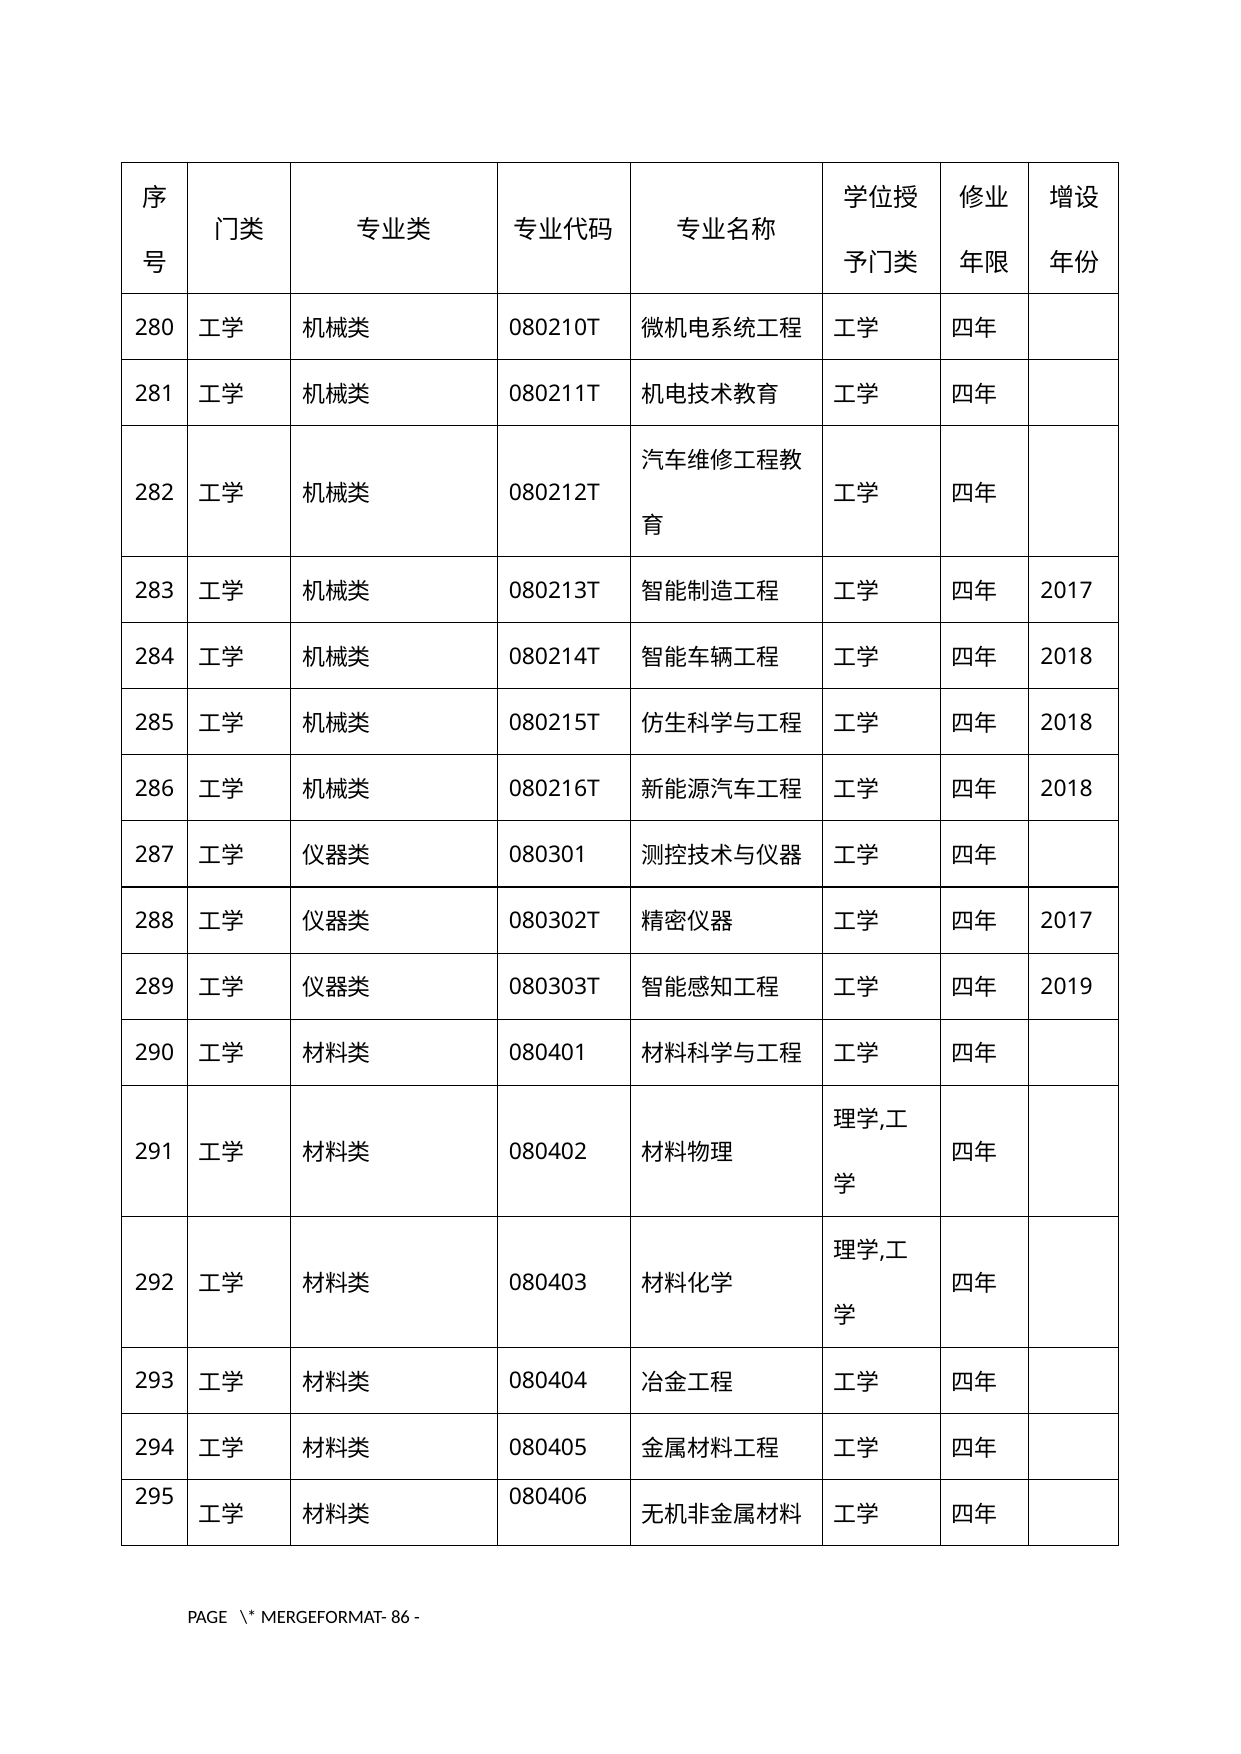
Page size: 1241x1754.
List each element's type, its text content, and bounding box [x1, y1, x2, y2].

table_cell 工学 [188, 557, 290, 622]
table_cell [1029, 426, 1118, 556]
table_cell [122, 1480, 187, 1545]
table_cell 材料类 [291, 1217, 497, 1347]
table_cell 冶金工程 [631, 1348, 822, 1413]
table_cell 工学 [823, 888, 940, 952]
table_cell 080216T [498, 755, 630, 820]
table_cell 工学 [188, 360, 290, 425]
table_cell 2018 [1029, 623, 1118, 688]
table_cell 工学 [823, 1348, 940, 1413]
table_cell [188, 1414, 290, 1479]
table_cell 294 [122, 1414, 187, 1479]
table_cell 材料类 [291, 1020, 497, 1084]
table_cell [1029, 1086, 1118, 1216]
table_cell 080215T [498, 689, 630, 754]
table_cell [1029, 821, 1118, 886]
table_cell 工学 [823, 755, 940, 820]
table_cell 工学 [188, 1348, 290, 1413]
table_cell 289 [122, 954, 187, 1018]
table_cell 290 [122, 1020, 187, 1084]
table_cell 四年 [941, 821, 1028, 886]
table_cell 工学 [823, 426, 940, 556]
table_header 增设年份 [1029, 163, 1118, 293]
table_header 专业类 [291, 163, 497, 293]
table_cell 080212T [498, 426, 630, 556]
table_cell 286 [122, 755, 187, 820]
table_cell 工学 [188, 623, 290, 688]
table_cell 292 [122, 1217, 187, 1347]
table_cell 四年 [941, 755, 1028, 820]
table_cell 080302T [498, 888, 630, 952]
table_cell 291 [122, 1086, 187, 1216]
table_cell 材料类 [291, 1086, 497, 1216]
table_header 专业名称 [631, 163, 822, 293]
table_cell [1029, 1217, 1118, 1347]
table_cell [1029, 1020, 1118, 1084]
table_header 修业年限 [941, 163, 1028, 293]
table_cell 四年 [941, 1348, 1028, 1413]
table_cell 理学,工学 [823, 1086, 940, 1216]
table_cell 机械类 [291, 426, 497, 556]
table_cell 四年 [941, 1217, 1028, 1347]
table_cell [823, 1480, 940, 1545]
table_cell 材料科学与工程 [631, 1020, 822, 1084]
table_cell 工学 [188, 1020, 290, 1084]
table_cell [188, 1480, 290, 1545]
table_cell 工学 [188, 821, 290, 886]
table_cell 080403 [498, 1217, 630, 1347]
table_cell 工学 [188, 689, 290, 754]
table_cell 仪器类 [291, 888, 497, 952]
table_cell 工学 [188, 888, 290, 952]
table_cell 四年 [941, 557, 1028, 622]
table_cell 287 [122, 821, 187, 886]
table_cell [1029, 294, 1118, 359]
table_cell [1029, 360, 1118, 425]
table_header 专业代码 [498, 163, 630, 293]
table_cell 机械类 [291, 623, 497, 688]
table_cell 四年 [941, 888, 1028, 952]
table_cell 工学 [188, 426, 290, 556]
table_cell 四年 [941, 426, 1028, 556]
table_cell 仪器类 [291, 954, 497, 1018]
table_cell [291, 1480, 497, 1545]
table_cell 工学 [188, 294, 290, 359]
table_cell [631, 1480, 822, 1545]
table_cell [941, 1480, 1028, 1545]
table_cell 工学 [188, 1217, 290, 1347]
table_cell 机械类 [291, 557, 497, 622]
table_cell 智能感知工程 [631, 954, 822, 1018]
table_cell 工学 [823, 294, 940, 359]
table_cell 工学 [823, 689, 940, 754]
table_cell 汽车维修工程教育 [631, 426, 822, 556]
table_cell 282 [122, 426, 187, 556]
table_cell 2018 [1029, 755, 1118, 820]
table_cell 材料物理 [631, 1086, 822, 1216]
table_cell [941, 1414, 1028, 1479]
table_cell [1029, 1348, 1118, 1413]
table_cell 工学 [823, 954, 940, 1018]
table_cell 工学 [188, 1086, 290, 1216]
table_cell 智能车辆工程 [631, 623, 822, 688]
table_cell 284 [122, 623, 187, 688]
table_cell 材料化学 [631, 1217, 822, 1347]
table_header 门类 [188, 163, 290, 293]
table_cell 工学 [823, 821, 940, 886]
table_cell 仿生科学与工程 [631, 689, 822, 754]
table_cell 工学 [188, 954, 290, 1018]
table_cell 281 [122, 360, 187, 425]
table_cell 293 [122, 1348, 187, 1413]
table_cell 四年 [941, 1086, 1028, 1216]
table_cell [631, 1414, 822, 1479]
table_cell 280 [122, 294, 187, 359]
table_cell 工学 [823, 557, 940, 622]
table_cell 285 [122, 689, 187, 754]
table_cell 四年 [941, 360, 1028, 425]
table_cell 080213T [498, 557, 630, 622]
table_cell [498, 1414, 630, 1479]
table_cell 080401 [498, 1020, 630, 1084]
table_cell 机械类 [291, 360, 497, 425]
table_cell 2017 [1029, 557, 1118, 622]
table_cell 机械类 [291, 689, 497, 754]
table_cell 机械类 [291, 294, 497, 359]
table_cell 新能源汽车工程 [631, 755, 822, 820]
table_cell 精密仪器 [631, 888, 822, 952]
table_cell 080404 [498, 1348, 630, 1413]
table_cell 工学 [823, 623, 940, 688]
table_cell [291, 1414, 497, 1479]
table_cell 智能制造工程 [631, 557, 822, 622]
table_cell 工学 [823, 1020, 940, 1084]
table_cell 080301 [498, 821, 630, 886]
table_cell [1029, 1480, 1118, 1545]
table_cell 四年 [941, 294, 1028, 359]
table_cell 283 [122, 557, 187, 622]
table_cell 四年 [941, 954, 1028, 1018]
table_header 学位授予门类 [823, 163, 940, 293]
table_cell 工学 [823, 360, 940, 425]
table_cell 工学 [188, 755, 290, 820]
table_cell 理学,工学 [823, 1217, 940, 1347]
table_cell 四年 [941, 623, 1028, 688]
table_cell 机械类 [291, 755, 497, 820]
table_cell 080210T [498, 294, 630, 359]
table_cell 2018 [1029, 689, 1118, 754]
table_cell 四年 [941, 689, 1028, 754]
table_cell 080303T [498, 954, 630, 1018]
table_cell 080402 [498, 1086, 630, 1216]
table_cell 材料类 [291, 1348, 497, 1413]
table_cell 2017 [1029, 888, 1118, 952]
table_cell 288 [122, 888, 187, 952]
table_header 序号 [122, 163, 187, 293]
table_cell 2019 [1029, 954, 1118, 1018]
table_cell 机电技术教育 [631, 360, 822, 425]
table_cell 仪器类 [291, 821, 497, 886]
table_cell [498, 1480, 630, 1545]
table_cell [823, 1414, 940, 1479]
table_cell 080214T [498, 623, 630, 688]
table_cell 测控技术与仪器 [631, 821, 822, 886]
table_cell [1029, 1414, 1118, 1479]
table_cell 微机电系统工程 [631, 294, 822, 359]
table_cell 080211T [498, 360, 630, 425]
table_cell 四年 [941, 1020, 1028, 1084]
